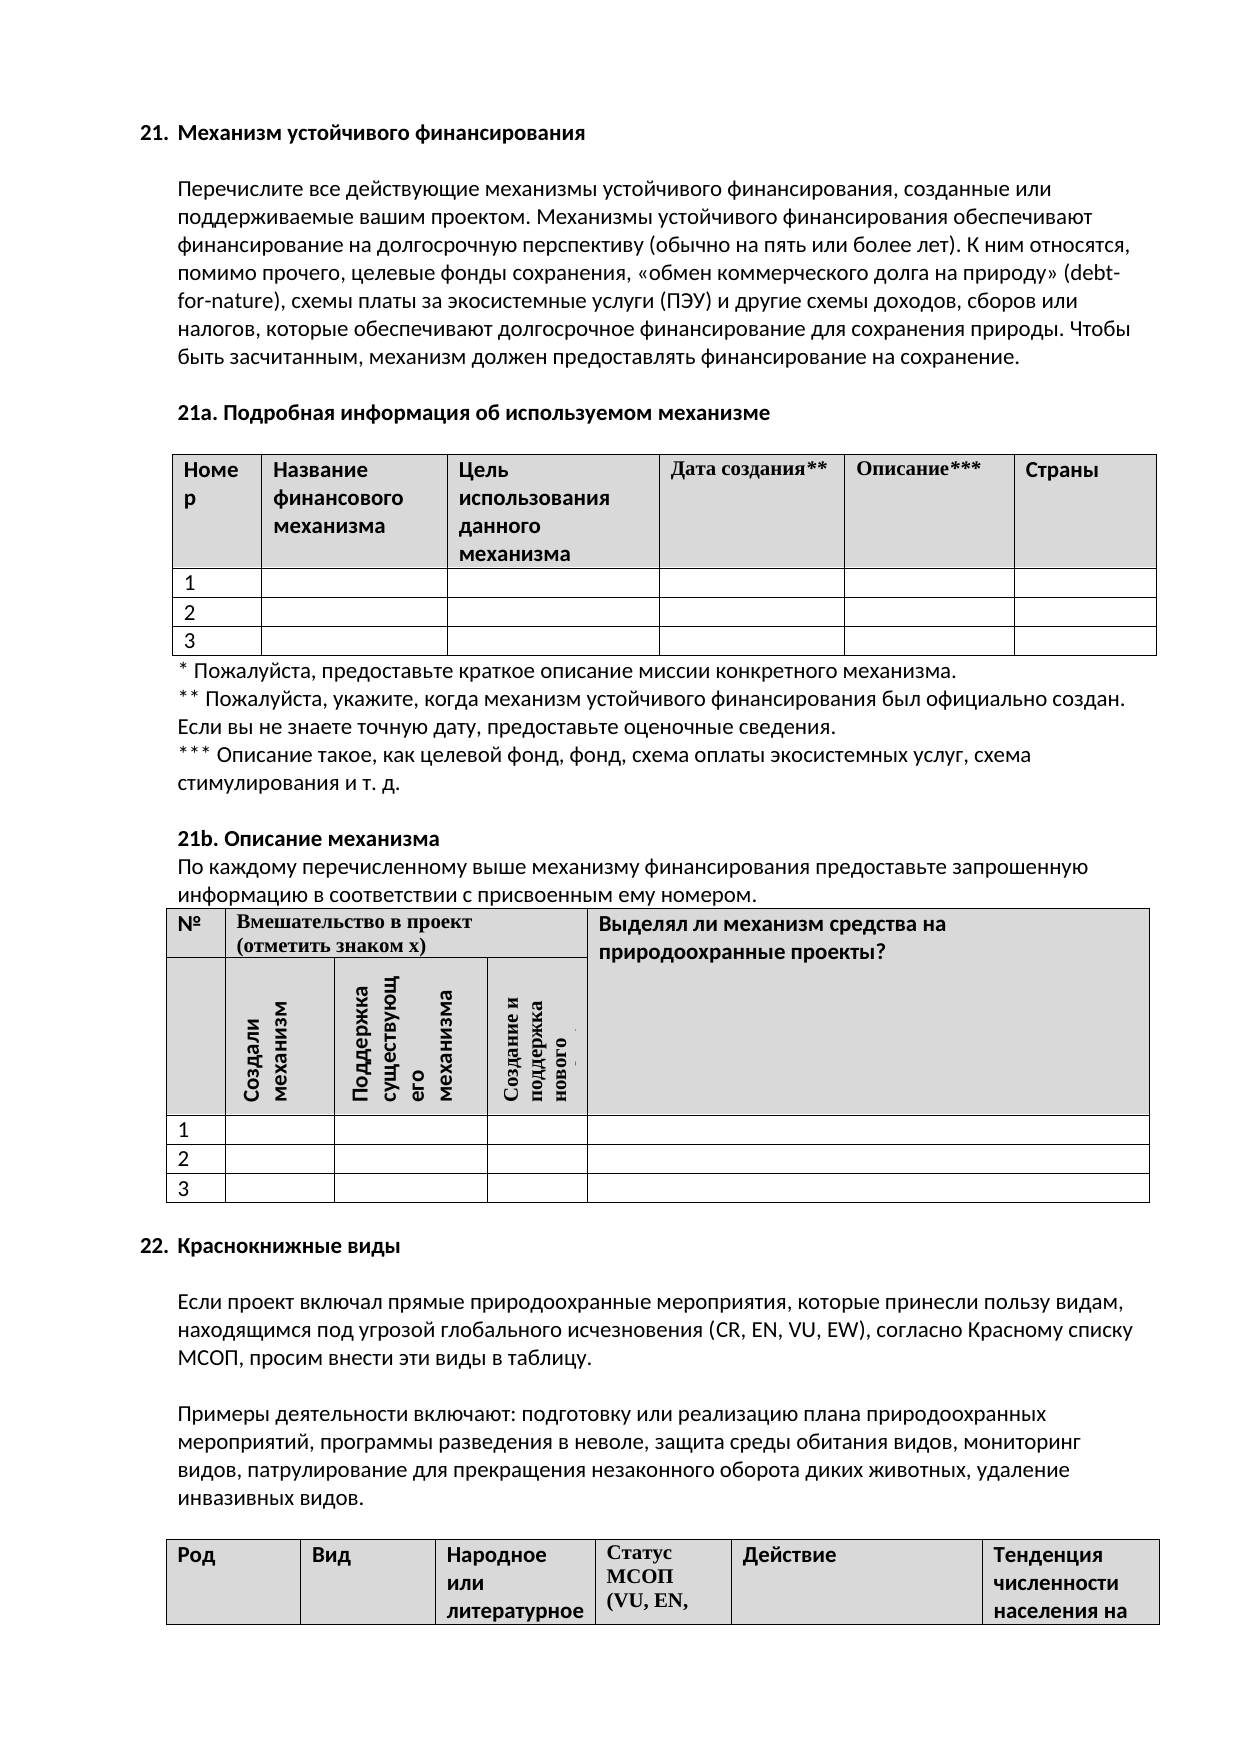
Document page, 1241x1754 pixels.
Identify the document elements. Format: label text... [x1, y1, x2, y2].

table_cell [262, 598, 447, 626]
table_header Выделял ли механизм средства на природоохранные проекты? [588, 909, 1149, 1114]
text *** Описание такое, как целевой фонд, фонд, схема оплаты экосистемных услуг, схема стимулирования и т. д. [177, 740, 1152, 796]
text Перечислите все действующие механизмы устойчивого финансирования, созданные или поддерживаемые вашим проектом. Механизмы устойчивого финансирования обеспечивают финансирование на долгосрочную перспективу (обычно на пять или более лет). К ним относятся, помимо прочего, целевые фонды сохранения, «обмен коммерческого долга на природу» (debt-for-nature), схемы платы за экосистемные услуги (ПЭУ) и другие схемы доходов, сборов или налогов, которые обеспечивают долгосрочное финансирование для сохранения природы. Чтобы быть засчитанным, механизм должен предоставлять финансирование на сохранение. [177, 174, 1152, 370]
table_cell [588, 1116, 1149, 1143]
table_cell [335, 1116, 487, 1143]
list Механизм устойчивого финансирования [140, 118, 1152, 146]
text По каждому перечисленному выше механизму финансирования предоставьте запрошенную информацию в соответствии с присвоенным ему номером. [177, 852, 1152, 908]
table_cell [1015, 569, 1156, 597]
table_cell [845, 598, 1014, 626]
text Примеры деятельности включают: подготовку или реализацию плана природоохранных мероприятий, программы разведения в неволе, защита среды обитания видов, мониторинг видов, патрулирование для прекращения незаконного оборота диких животных, удаление инвазивных видов. [177, 1399, 1152, 1511]
table_cell [448, 627, 659, 655]
table_cell 3 [167, 1174, 225, 1202]
table_header № [167, 909, 225, 957]
table_header Действие [732, 1540, 982, 1624]
table_cell [588, 1145, 1149, 1173]
text Если проект включал прямые природоохранные мероприятия, которые принесли пользу видам, находящимся под угрозой глобального исчезновения (CR, EN, VU, EW), согласно Красному списку МСОП, просим внести эти виды в таблицу. [177, 1287, 1152, 1371]
table_cell [335, 1174, 487, 1202]
table_cell Создание и поддержка нового mechanism [488, 958, 587, 1114]
table_cell Создали механизм [226, 958, 334, 1114]
table_cell [488, 1116, 587, 1143]
table_cell [226, 1116, 334, 1143]
table_header Название финансового механизма [262, 455, 447, 567]
table_header Вид [301, 1540, 435, 1624]
table_cell 1 [167, 1116, 225, 1143]
table_cell [262, 627, 447, 655]
table_header Описание*** [845, 455, 1014, 567]
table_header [436, 1540, 595, 1624]
table_cell 1 [173, 569, 261, 597]
table_header Цель использования данного механизма [448, 455, 659, 567]
table_cell [448, 569, 659, 597]
table_cell [335, 1145, 487, 1173]
table_cell [226, 1174, 334, 1202]
table_header Дата создания** [660, 455, 844, 567]
table_cell Поддержка существующего механизма [335, 958, 487, 1114]
table_cell [488, 1145, 587, 1173]
table_cell 2 [167, 1145, 225, 1173]
table_cell [1015, 627, 1156, 655]
text ** Пожалуйста, укажите, когда механизм устойчивого финансирования был официально создан. Если вы не знаете точную дату, предоставьте оценочные сведения. [177, 684, 1152, 740]
table_cell [660, 627, 844, 655]
text 21b. Описание механизма [177, 824, 1152, 852]
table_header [596, 1540, 731, 1624]
table_cell [845, 627, 1014, 655]
table_header Страны [1015, 455, 1156, 567]
table_cell 3 [173, 627, 261, 655]
table_cell [660, 569, 844, 597]
table_cell [1015, 598, 1156, 626]
text 21а. Подробная информация об используемом механизме [177, 398, 1152, 426]
table_cell [660, 598, 844, 626]
table_cell 2 [173, 598, 261, 626]
table_cell [845, 569, 1014, 597]
table_cell [262, 569, 447, 597]
table_header Номер [173, 455, 261, 567]
table_header Вмешательство в проект (отметить знаком x) [226, 909, 587, 957]
table_cell [226, 1145, 334, 1173]
table_cell [488, 1174, 587, 1202]
text * Пожалуйста, предоставьте краткое описание миссии конкретного механизма. [177, 656, 1152, 684]
table_header Род [167, 1540, 300, 1624]
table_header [983, 1540, 1159, 1624]
list Краснокнижные виды [140, 1231, 1152, 1259]
table_cell [588, 1174, 1149, 1202]
table_cell [448, 598, 659, 626]
table_cell [167, 958, 225, 1114]
